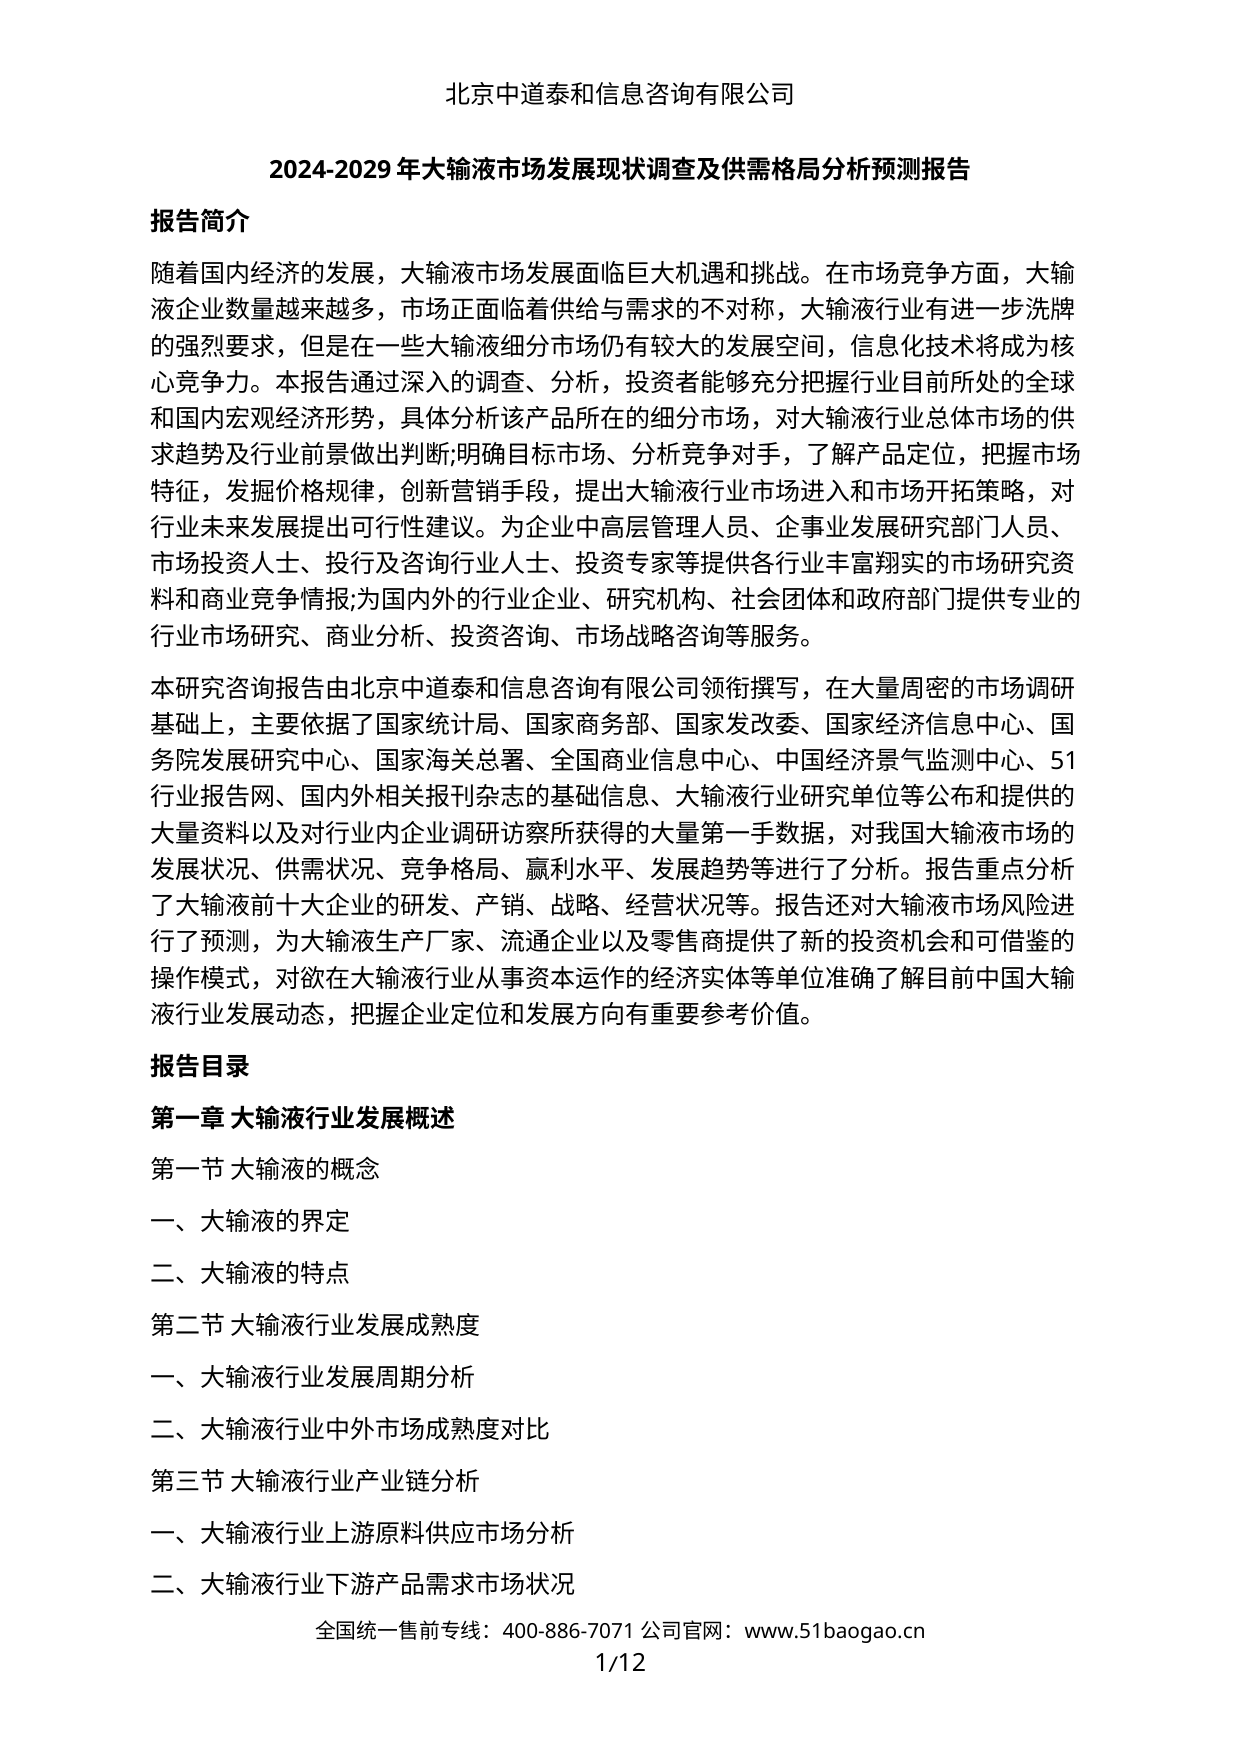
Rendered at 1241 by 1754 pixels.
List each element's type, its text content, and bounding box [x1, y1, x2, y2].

text 一、大输液的界定 [150, 1202, 1090, 1238]
text 本研究咨询报告由北京中道泰和信息咨询有限公司领衔撰写，在大量周密的市场调研基础上，主要依据了国家统计局、国家商务部、国家发改委、国家经济信息中心、国务院发展研究中心、国家海关总署、全国商业信息中心、中国经济景气监测中心、51行业报告网、国内外相关报刊杂志的基础信息、大输液行业研究单位等公布和提供的大量资料以及对行业内企业调研访察所获得的大量第一手数据，对我国大输液市场的发展状况、供需状况、竞争格局、赢利水平、发展趋势等进行了分析。报告重点分析了大输液前十大企业的研发、产销、战略、经营状况等。报告还对大输液市场风险进行了预测，为大输液生产厂家、流通企业以及零售商提供了新的投资机会和可借鉴的操作模式，对欲在大输液行业从事资本运作的经济实体等单位准确了解目前中国大输液行业发展动态，把握企业定位和发展方向有重要参考价值。 [150, 668, 1090, 1031]
text 2024-2029年大输液市场发展现状调查及供需格局分析预测报告 [150, 150, 1090, 186]
text 第二节 大输液行业发展成熟度 [150, 1306, 1090, 1342]
text 随着国内经济的发展，大输液市场发展面临巨大机遇和挑战。在市场竞争方面，大输液企业数量越来越多，市场正面临着供给与需求的不对称，大输液行业有进一步洗牌的强烈要求，但是在一些大输液细分市场仍有较大的发展空间，信息化技术将成为核心竞争力。本报告通过深入的调查、分析，投资者能够充分把握行业目前所处的全球和国内宏观经济形势，具体分析该产品所在的细分市场，对大输液行业总体市场的供求趋势及行业前景做出判断;明确目标市场、分析竞争对手，了解产品定位，把握市场特征，发掘价格规律，创新营销手段，提出大输液行业市场进入和市场开拓策略，对行业未来发展提出可行性建议。为企业中高层管理人员、企事业发展研究部门人员、市场投资人士、投行及咨询行业人士、投资专家等提供各行业丰富翔实的市场研究资料和商业竞争情报;为国内外的行业企业、研究机构、社会团体和政府部门提供专业的行业市场研究、商业分析、投资咨询、市场战略咨询等服务。 [150, 254, 1090, 652]
text 二、大输液的特点 [150, 1254, 1090, 1290]
text 第三节 大输液行业产业链分析 [150, 1461, 1090, 1497]
text 第一章 大输液行业发展概述 [150, 1098, 1090, 1134]
text 一、大输液行业上游原料供应市场分析 [150, 1513, 1090, 1549]
text 二、大输液行业下游产品需求市场状况 [150, 1565, 1090, 1601]
text 报告目录 [150, 1046, 1090, 1082]
text 二、大输液行业中外市场成熟度对比 [150, 1409, 1090, 1446]
text 一、大输液行业发展周期分析 [150, 1357, 1090, 1394]
text 第一节 大输液的概念 [150, 1150, 1090, 1186]
text 报告简介 [150, 202, 1090, 238]
